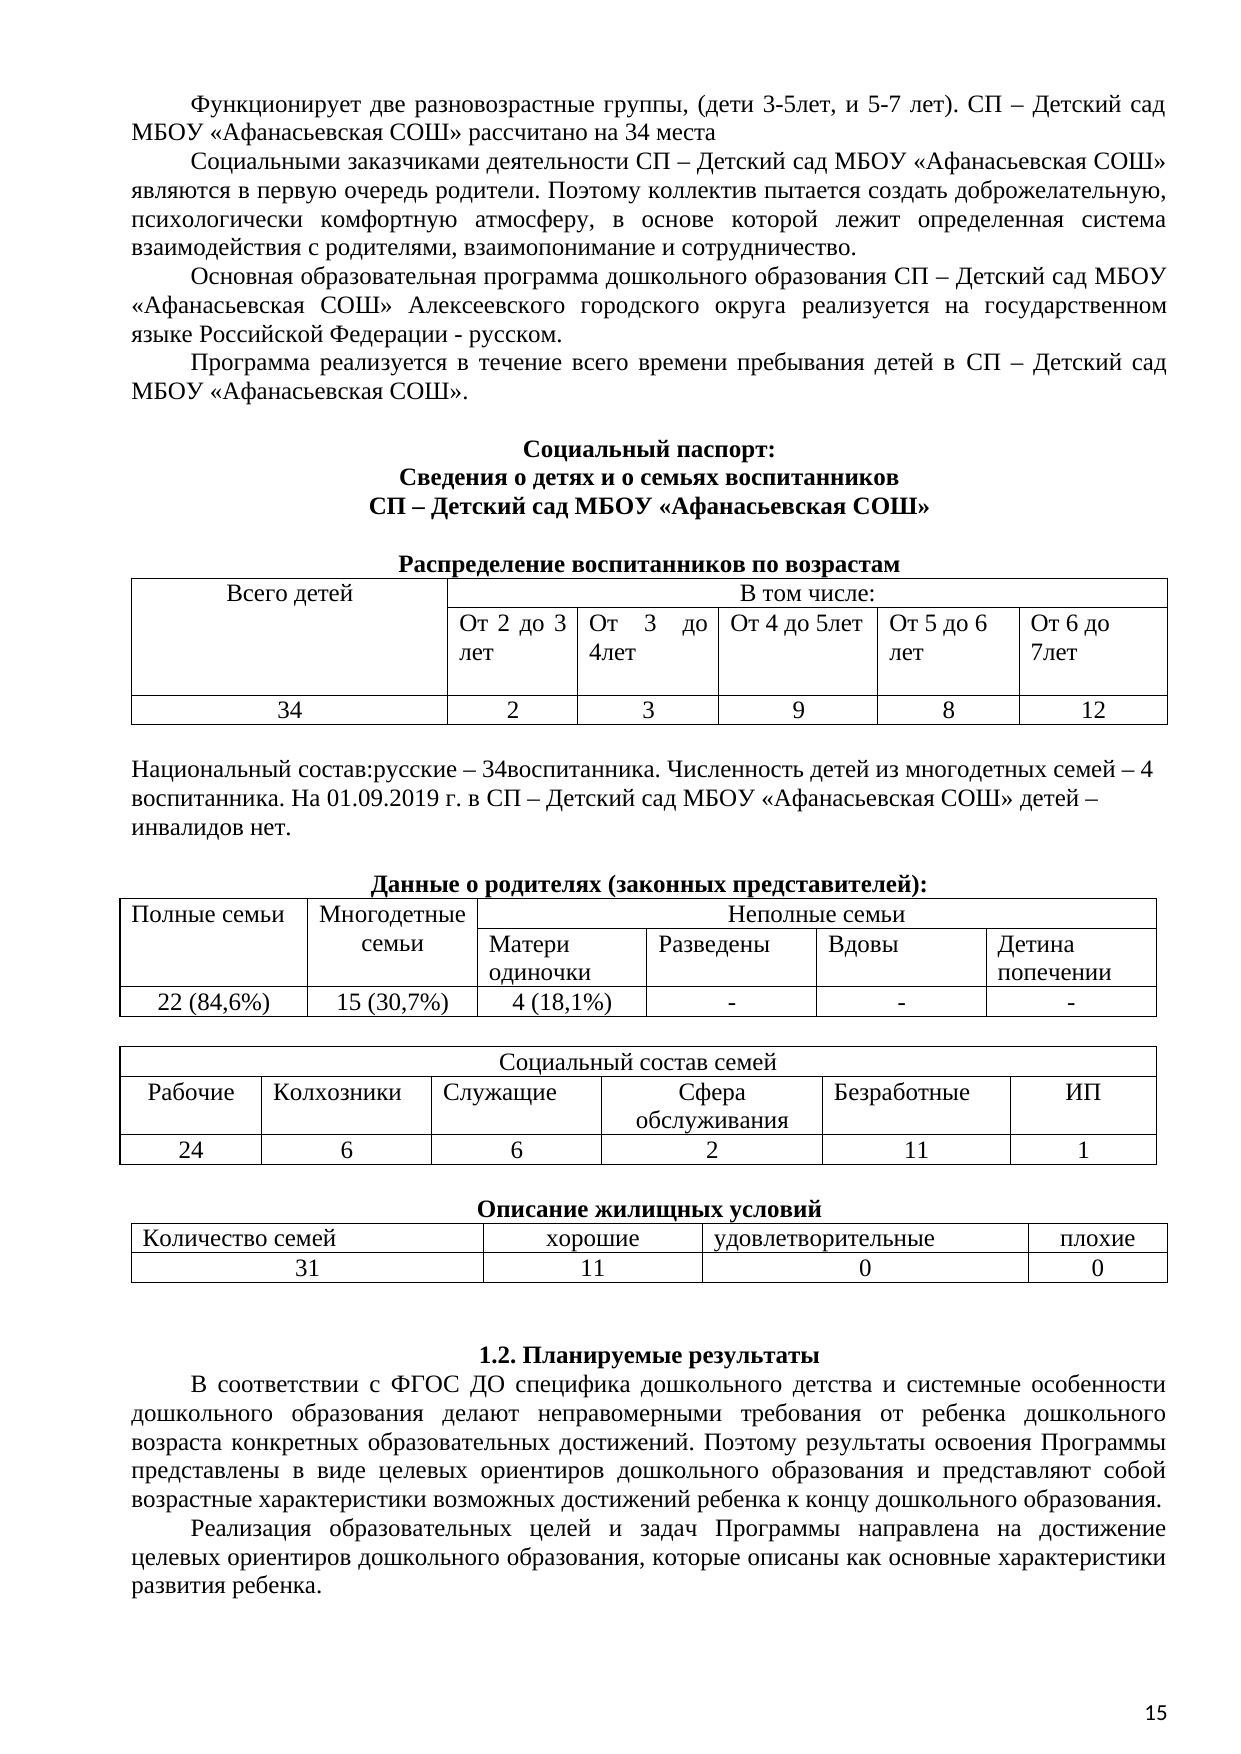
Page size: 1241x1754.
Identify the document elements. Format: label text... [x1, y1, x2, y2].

table_cell 24 [121, 1135, 261, 1164]
table_cell От 3 до 4лет [578, 608, 718, 694]
text Распределение воспитанников по возрастам [131, 549, 1167, 577]
table_cell 31 [132, 1253, 483, 1282]
table_cell От 4 до 5лет [719, 608, 877, 694]
table_cell 4 (18,1%) [478, 987, 646, 1016]
table_cell 34 [132, 696, 447, 724]
text Сведения о детях и о семьях воспитанников [131, 462, 1167, 491]
table_cell - [817, 987, 986, 1016]
table_header Всего детей [132, 579, 447, 694]
text Основная образовательная программа дошкольного образования СП – Детский сад МБОУ «Афанасьевская СОШ» Алексеевского городского округа реализуется на государственном языке Российской Федерации - русском. [131, 261, 1167, 347]
table_header Полные семьи [121, 899, 307, 986]
table_cell 12 [1020, 696, 1167, 724]
text Социальными заказчиками деятельности СП – Детский сад МБОУ «Афанасьевская СОШ» являются в первую очередь родители. Поэтому коллектив пытается создать доброжелательную, психологически комфортную атмосферу, в основе которой лежит определенная система взаимодействия с родителями, взаимопонимание и сотрудничество. [131, 146, 1167, 261]
table_cell 2 [602, 1135, 822, 1164]
text Функционирует две разновозрастные группы, (дети 3-5лет, и 5-7 лет). СП – Детский сад МБОУ «Афанасьевская СОШ» рассчитано на 34 места [131, 89, 1167, 146]
table_header Социальный состав семей [121, 1047, 1156, 1076]
table_cell 9 [719, 696, 877, 724]
table_cell 0 [703, 1253, 1028, 1282]
text СП – Детский сад МБОУ «Афанасьевская СОШ» [131, 491, 1167, 520]
list 1.2. Планируемые результаты [131, 1341, 1167, 1369]
table_cell От 2 до 3 лет [448, 608, 577, 694]
table_cell 22 (84,6%) [121, 987, 307, 1016]
text Описание жилищных условий [131, 1194, 1167, 1222]
table_cell - [647, 987, 816, 1016]
table_cell 11 [484, 1253, 702, 1282]
table_header Неполные семьи [478, 899, 1156, 928]
table_cell 0 [1029, 1253, 1167, 1282]
table_cell 6 [432, 1135, 601, 1164]
text Социальный паспорт: [131, 434, 1167, 462]
table_cell Безработные [823, 1077, 1010, 1134]
table_cell От 6 до 7лет [1020, 608, 1167, 694]
text Реализация образовательных целей и задач Программы направлена на достижение целевых ориентиров дошкольного образования, которые описаны как основные характеристики развития ребенка. [131, 1513, 1167, 1599]
table_cell Служащие [432, 1077, 601, 1134]
text Данные о родителях (законных представителей): [131, 869, 1167, 898]
table_cell Вдовы [817, 929, 986, 986]
table_header Количество семей [132, 1224, 483, 1252]
table_cell 2 [448, 696, 577, 724]
table_cell Сфера обслуживания [602, 1077, 822, 1134]
table_cell - [987, 987, 1156, 1016]
table_header хорошие [484, 1224, 702, 1252]
table_cell 3 [578, 696, 718, 724]
table_cell Детина попечении [987, 929, 1156, 986]
text В соответствии с ФГОС ДО специфика дошкольного детства и системные особенности дошкольного образования делают неправомерными требования от ребенка дошкольного возраста конкретных образовательных достижений. Поэтому результаты освоения Программы представлены в виде целевых ориентиров дошкольного образования и представляют собой возрастные характеристики возможных достижений ребенка к концу дошкольного образования. [131, 1369, 1167, 1513]
table_header Многодетные семьи [308, 899, 477, 986]
table_cell От 5 до 6 лет [878, 608, 1019, 694]
table_cell Разведены [647, 929, 816, 986]
table_cell Колхозники [262, 1077, 431, 1134]
table_cell 6 [262, 1135, 431, 1164]
table_cell 1 [1011, 1135, 1156, 1164]
table_cell ИП [1011, 1077, 1156, 1134]
text Программа реализуется в течение всего времени пребывания детей в СП – Детский сад МБОУ «Афанасьевская СОШ». [131, 347, 1167, 405]
table_cell 15 (30,7%) [308, 987, 477, 1016]
table_header удовлетворительные [703, 1224, 1028, 1252]
table_cell 11 [823, 1135, 1010, 1164]
text Национальный состав:русские – 34воспитанника. Численность детей из многодетных семей – 4 воспитанника. На 01.09.2019 г. в СП – Детский сад МБОУ «Афанасьевская СОШ» детей – инвалидов нет. [131, 754, 1167, 840]
table_cell Матери одиночки [478, 929, 646, 986]
table_cell Рабочие [121, 1077, 261, 1134]
table_header плохие [1029, 1224, 1167, 1252]
table_header В том числе: [448, 579, 1167, 607]
table_cell 8 [878, 696, 1019, 724]
